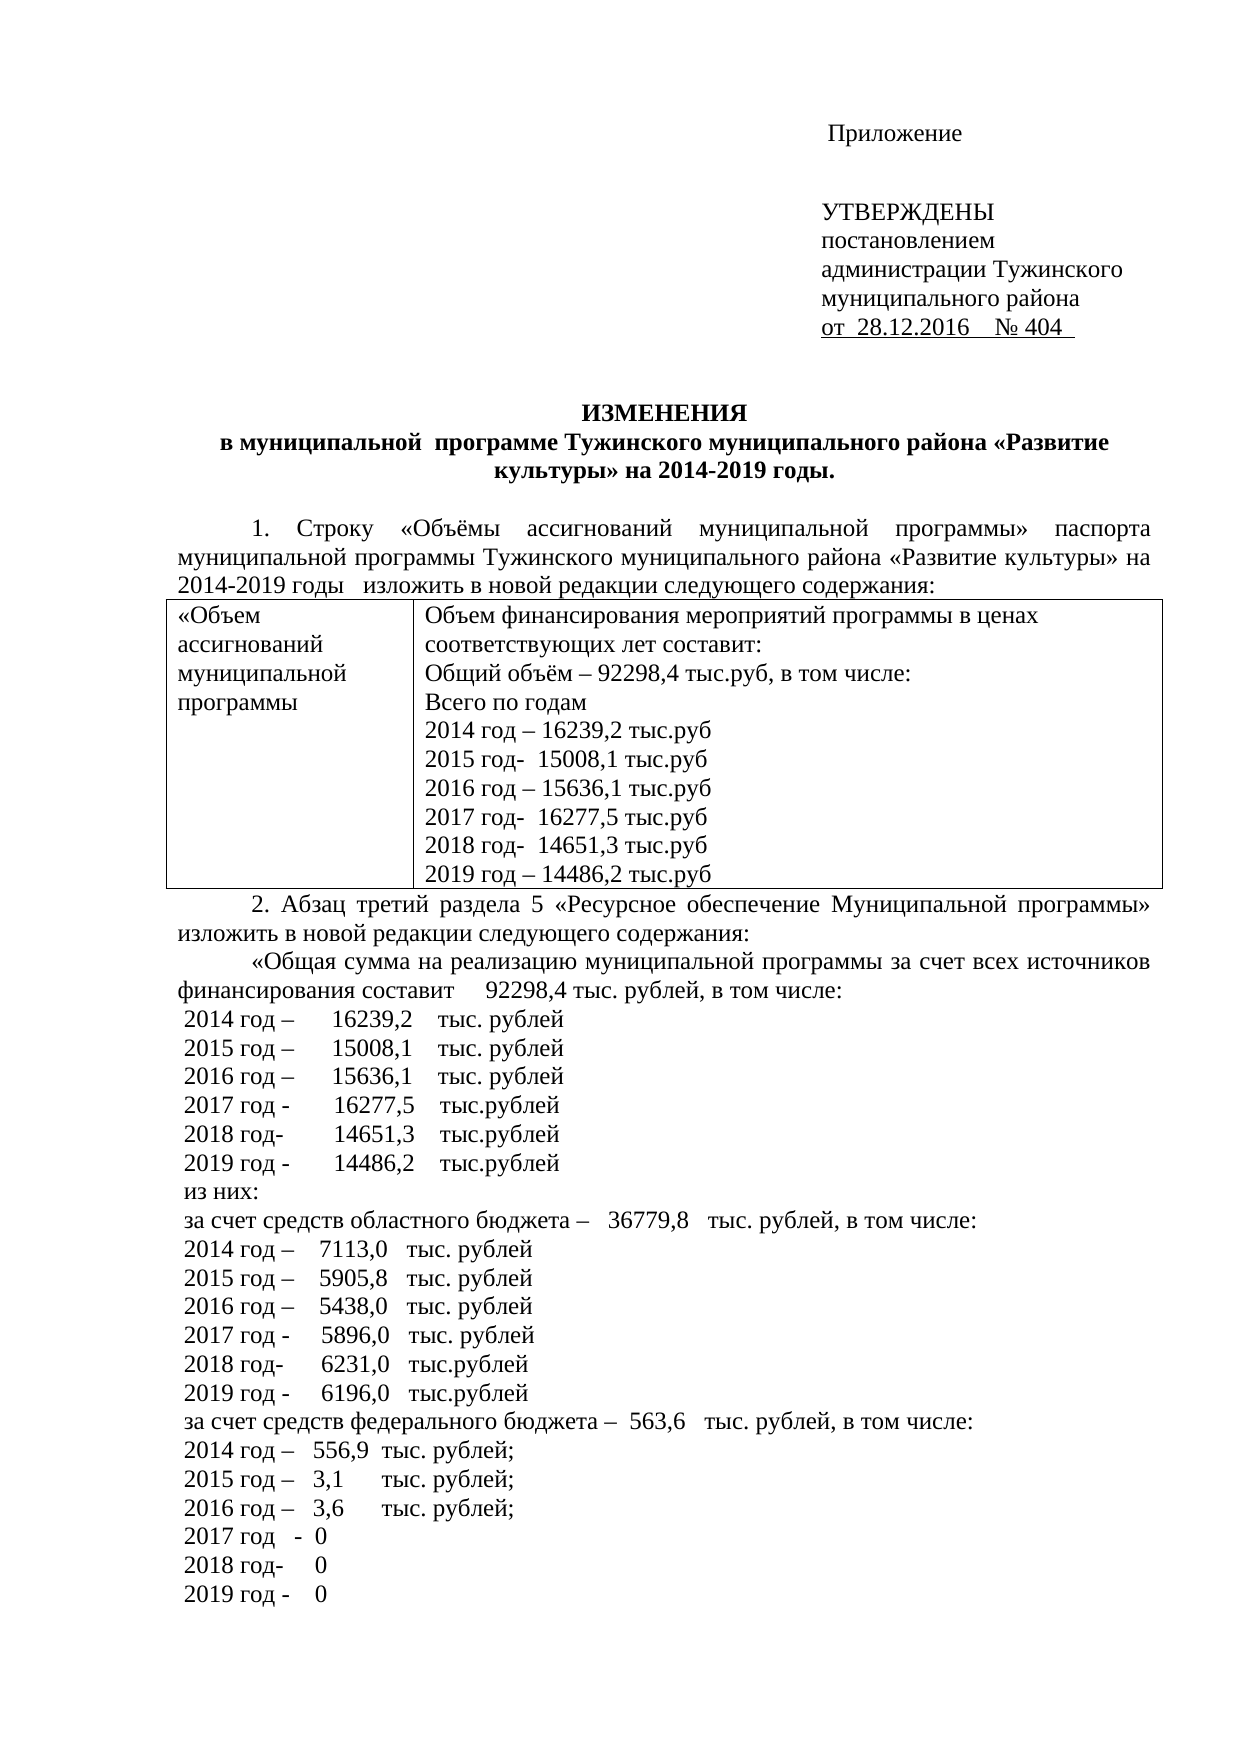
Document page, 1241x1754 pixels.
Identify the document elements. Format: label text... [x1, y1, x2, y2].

text «Общая сумма на реализацию муниципальной программы за счет всех источников финансирования составит 92298,4 тыс. рублей, в том числе: [177, 946, 1152, 1004]
text ИЗМЕНЕНИЯ [177, 398, 1152, 427]
text за счет средств областного бюджета – 36779,8 тыс. рублей, в том числе: [177, 1205, 1152, 1234]
text Приложение [177, 118, 1152, 147]
text 2018 год- 6231,0 тыс.рублей [177, 1349, 1152, 1378]
text 2017 год - 16277,5 тыс.рублей [177, 1090, 1152, 1119]
text 2014 год – 556,9 тыс. рублей; [177, 1435, 1152, 1464]
text 2016 год – 5438,0 тыс. рублей [177, 1291, 1152, 1320]
text 2014 год – 7113,0 тыс. рублей [177, 1234, 1152, 1263]
text 2015 год – 3,1 тыс. рублей; [177, 1464, 1152, 1493]
table_header Объем финансирования мероприятий программы в ценах соответствующих лет составит: Общий объём – 92298,4 тыс.руб, в том числе: Всего по годам 2014 год – 16239,2 тыс.руб 2015 год- 15008,1 тыс.руб 2016 год – 15636,1 тыс.руб 2017 год- 16277,5 тыс.руб 2018 год- 14651,3 тыс.руб 2019 год – 14486,2 тыс.руб [414, 600, 1162, 888]
text 2017 год - 5896,0 тыс. рублей [177, 1320, 1152, 1349]
text 2014 год – 16239,2 тыс. рублей [177, 1004, 1152, 1033]
text в муниципальной программе Тужинского муниципального района «Развитие культуры» на 2014-2019 годы. [177, 427, 1152, 484]
text 2019 год - 6196,0 тыс.рублей [177, 1378, 1152, 1406]
text администрации Тужинского [177, 254, 1152, 283]
text постановлением [177, 226, 1152, 254]
text 2019 год - 14486,2 тыс.рублей [177, 1148, 1152, 1176]
text 2016 год – 3,6 тыс. рублей; [177, 1493, 1152, 1521]
text 2015 год – 15008,1 тыс. рублей [177, 1033, 1152, 1061]
table_header «Объем ассигнований муниципальной программы [167, 600, 413, 888]
text 2019 год - 0 [177, 1579, 1152, 1608]
text 2. Абзац третий раздела 5 «Ресурсное обеспечение Муниципальной программы» изложить в новой редакции следующего содержания: [177, 889, 1152, 946]
text 2018 год- 0 [177, 1550, 1152, 1579]
text 2017 год - 0 [177, 1521, 1152, 1550]
text из них: [177, 1176, 1152, 1205]
text 1. Строку «Объёмы ассигнований муниципальной программы» паспорта муниципальной программы Тужинского муниципального района «Развитие культуры» на 2014-2019 годы изложить в новой редакции следующего содержания: [177, 513, 1152, 599]
text 2015 год – 5905,8 тыс. рублей [177, 1263, 1152, 1291]
text УТВЕРЖДЕНЫ [177, 197, 1152, 226]
text муниципального района [177, 283, 1152, 312]
text 2016 год – 15636,1 тыс. рублей [177, 1061, 1152, 1090]
text от 28.12.2016 № 404 [177, 312, 1152, 341]
text 2018 год- 14651,3 тыс.рублей [177, 1119, 1152, 1148]
text за счет средств федерального бюджета – 563,6 тыс. рублей, в том числе: [177, 1406, 1152, 1435]
